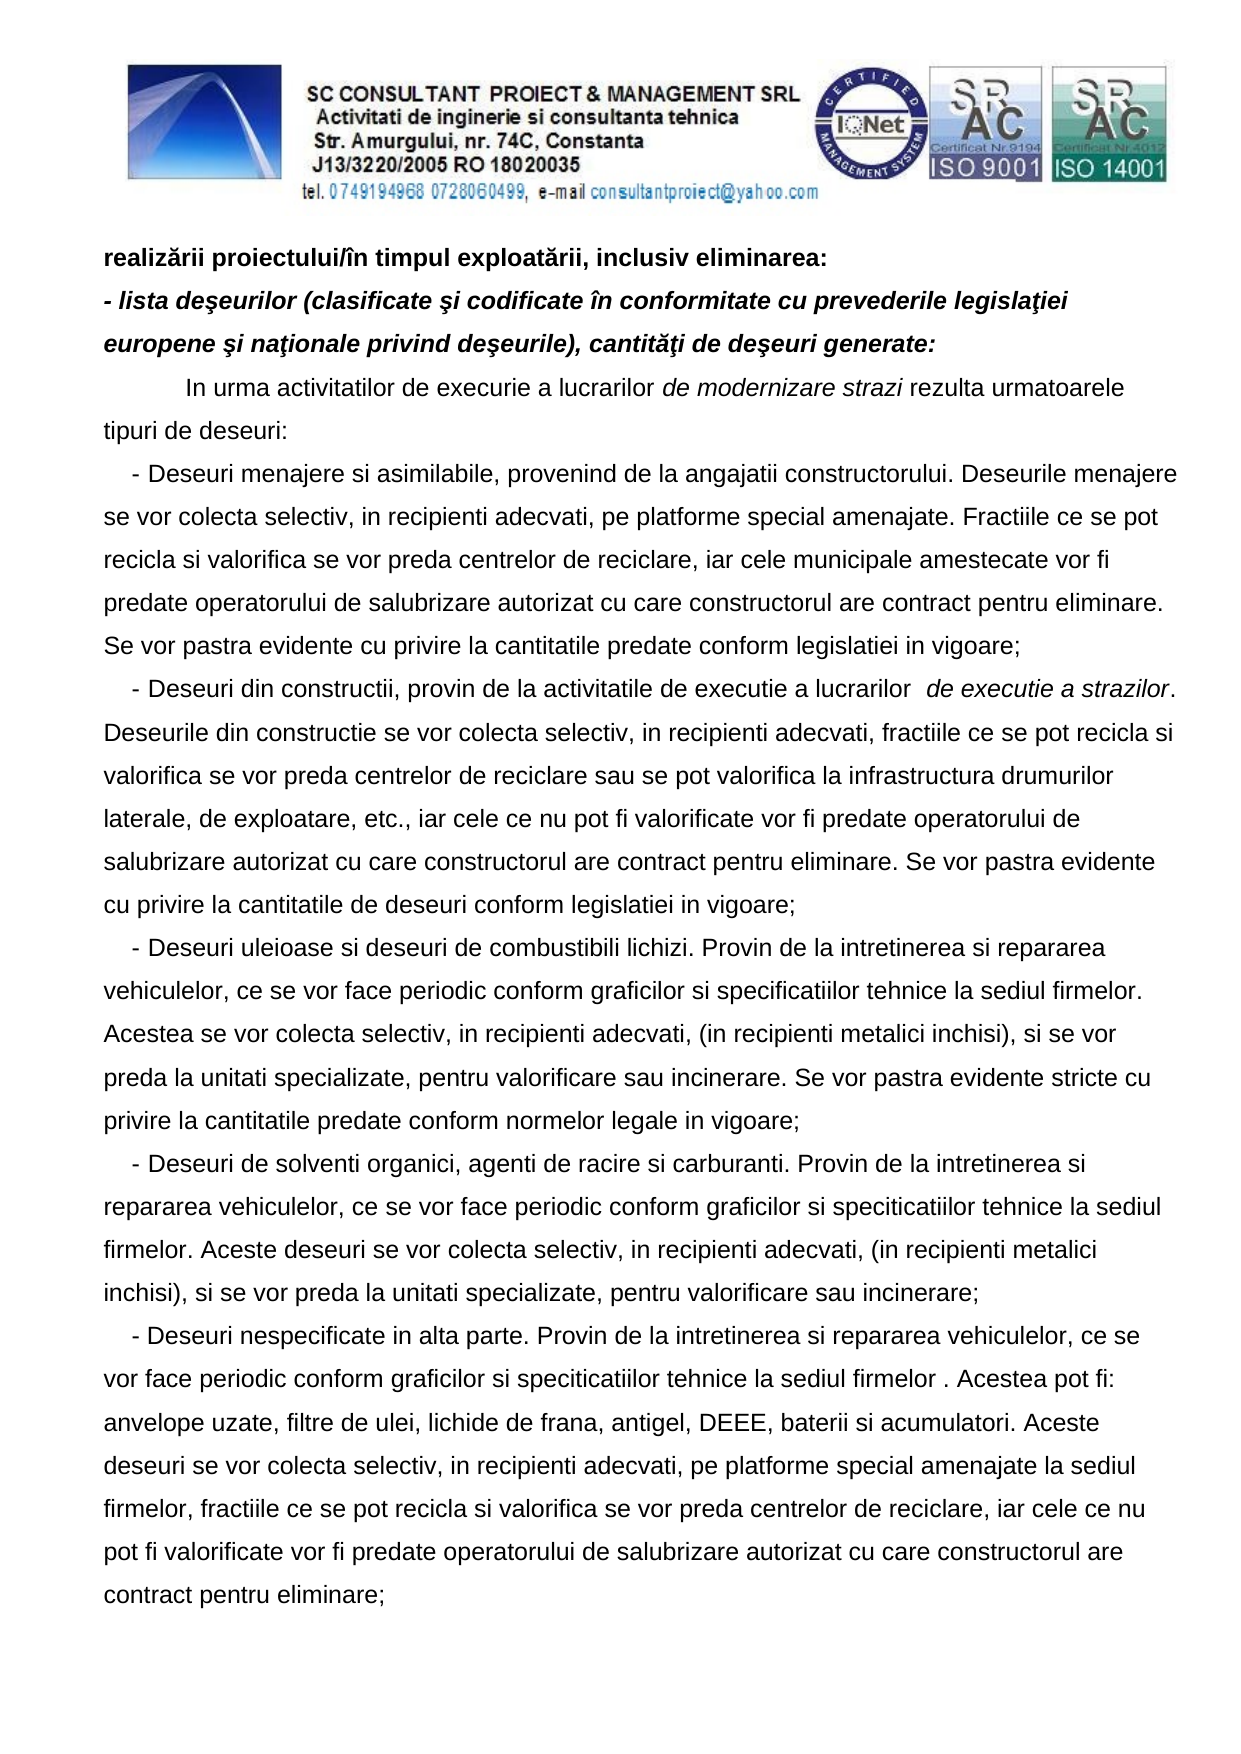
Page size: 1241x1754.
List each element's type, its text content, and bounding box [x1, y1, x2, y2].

text - Deseuri menajere si asimilabile, provenind de la angajatii constructorului. Deseurile menajere se vor colecta selectiv, in recipienti adecvati, pe platforme special amenajate. Fractiile ce se pot recicla si valorifica se vor preda centrelor de reciclare, iar cele municipale amestecate vor fi predate operatorului de salubrizare autorizat cu care constructorul are contract pentru eliminare. Se vor pastra evidente cu privire la cantitatile predate conform legislatiei in vigoare; [103, 459, 1181, 660]
text - Deseuri din constructii, provin de la activitatile de executie a lucrarilor de executie a strazilor. Deseurile din constructie se vor colecta selectiv, in recipienti adecvati, fractiile ce se pot recicla si valorifica se vor preda centrelor de reciclare sau se pot valorifica la infrastructura drumurilor laterale, de exploatare, etc., iar cele ce nu pot fi valorificate vor fi predate operatorului de salubrizare autorizat cu care constructorul are contract pentru eliminare. Se vor pastra evidente cu privire la cantitatile de deseuri conform legislatiei in vigoare; [103, 674, 1181, 919]
text realizării proiectului/în timpul exploatării, inclusiv eliminarea: - lista deşeurilor (clasificate şi codificate în conformitate cu prevederile legislaţiei [103, 243, 1181, 315]
text - Deseuri de solventi organici, agenti de racire si carburanti. Provin de la intretinerea si repararea vehiculelor, ce se vor face periodic conform graficilor si speciticatiilor tehnice la sediul firmelor. Aceste deseuri se vor colecta selectiv, in recipienti adecvati, (in recipienti metalici inchisi), si se vor preda la unitati specializate, pentru valorificare sau incinerare; [103, 1149, 1181, 1307]
text - Deseuri uleioase si deseuri de combustibili lichizi. Provin de la intretinerea si repararea vehiculelor, ce se vor face periodic conform graficilor si specificatiilor tehnice la sediul firmelor. Acestea se vor colecta selectiv, in recipienti adecvati, (in recipienti metalici inchisi), si se vor preda la unitati specializate, pentru valorificare sau incinerare. Se vor pastra evidente stricte cu privire la cantitatile predate conform normelor legale in vigoare; [103, 933, 1181, 1134]
text - Deseuri nespecificate in alta parte. Provin de la intretinerea si repararea vehiculelor, ce se vor face periodic conform graficilor si speciticatiilor tehnice la sediul firmelor . Acestea pot fi: anvelope uzate, filtre de ulei, lichide de frana, antigel, DEEE, baterii si acumulatori. Aceste deseuri se vor colecta selectiv, in recipienti adecvati, pe platforme special amenajate la sediul firmelor, fractiile ce se pot recicla si valorifica se vor preda centrelor de reciclare, iar cele ce nu pot fi valorificate vor fi predate operatorului de salubrizare autorizat cu care constructorul are contract pentru eliminare; [103, 1321, 1181, 1609]
text europene şi naţionale privind deşeurile), cantităţi de deşeuri generate: [103, 329, 1181, 358]
text In urma activitatilor de execurie a lucrarilor de modernizare strazi rezulta urmatoarele tipuri de deseuri: [103, 373, 1181, 444]
picture [103, 59, 1182, 216]
